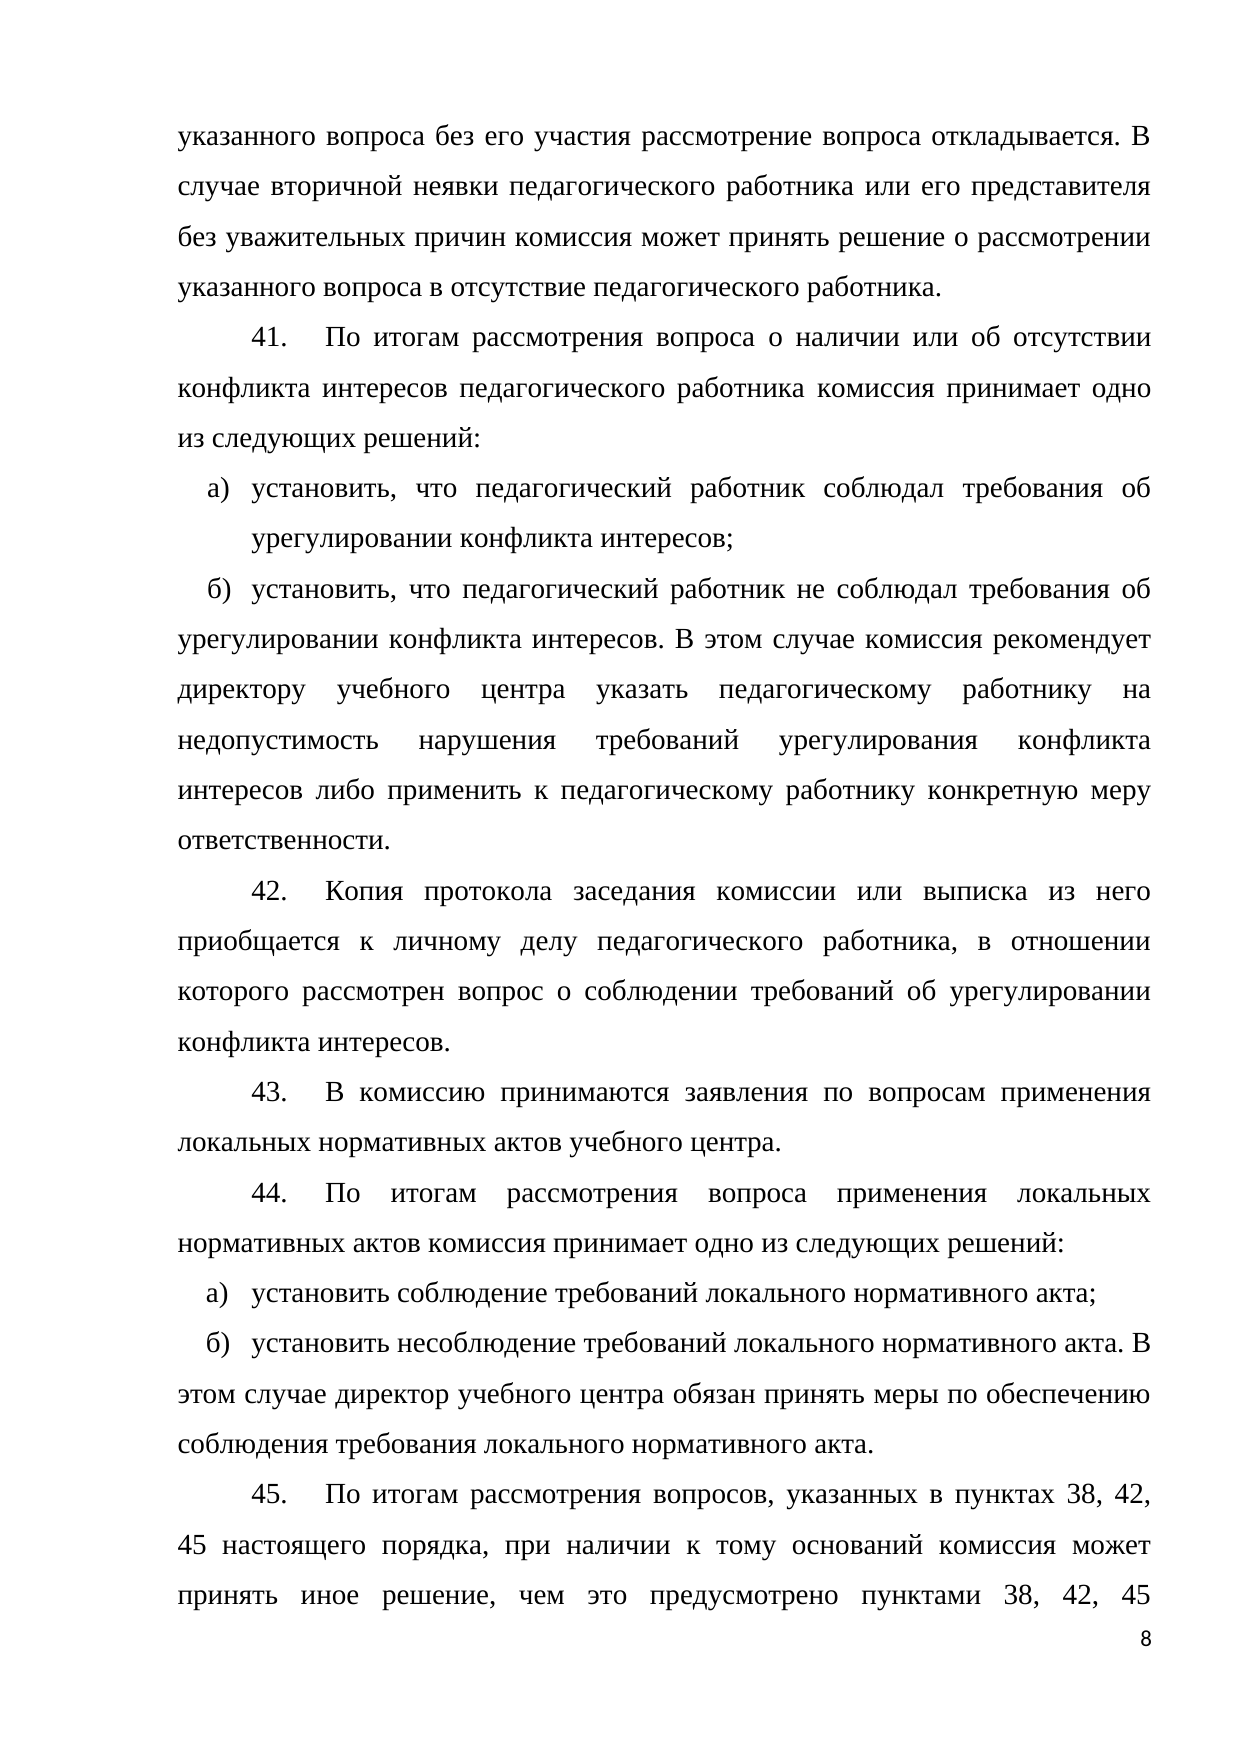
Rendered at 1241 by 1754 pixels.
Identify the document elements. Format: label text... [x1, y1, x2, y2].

list В комиссию принимаются заявления по вопросам применения локальных нормативных актов учебного центра. [177, 1074, 1152, 1158]
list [177, 118, 1152, 303]
list По итогам рассмотрения вопроса о наличии или об отсутствии конфликта интересов педагогического работника комиссия принимает одно из следующих решений: [177, 319, 1152, 453]
list установить соблюдение требований локального нормативного акта; [206, 1275, 1152, 1309]
list установить, что педагогический работник соблюдал требования об урегулировании конфликта интересов; [207, 470, 1152, 554]
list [177, 1477, 1152, 1611]
list установить, что педагогический работник не соблюдал требования об урегулировании конфликта интересов. В этом случае комиссия рекомендует директору учебного центра указать педагогическому работнику на недопустимость нарушения требований урегулирования конфликта интересов либо применить к педагогическому работнику конкретную меру ответственности. [177, 571, 1152, 856]
list По итогам рассмотрения вопроса применения локальных нормативных актов комиссия принимает одно из следующих решений: [177, 1175, 1152, 1258]
list установить несоблюдение требований локального нормативного акта. В этом случае директор учебного центра обязан принять меры по обеспечению соблюдения требования локального нормативного акта. [177, 1326, 1152, 1460]
list Копия протокола заседания комиссии или выписка из него приобщается к личному делу педагогического работника, в отношении которого рассмотрен вопрос о соблюдении требований об урегулировании конфликта интересов. [177, 873, 1152, 1057]
